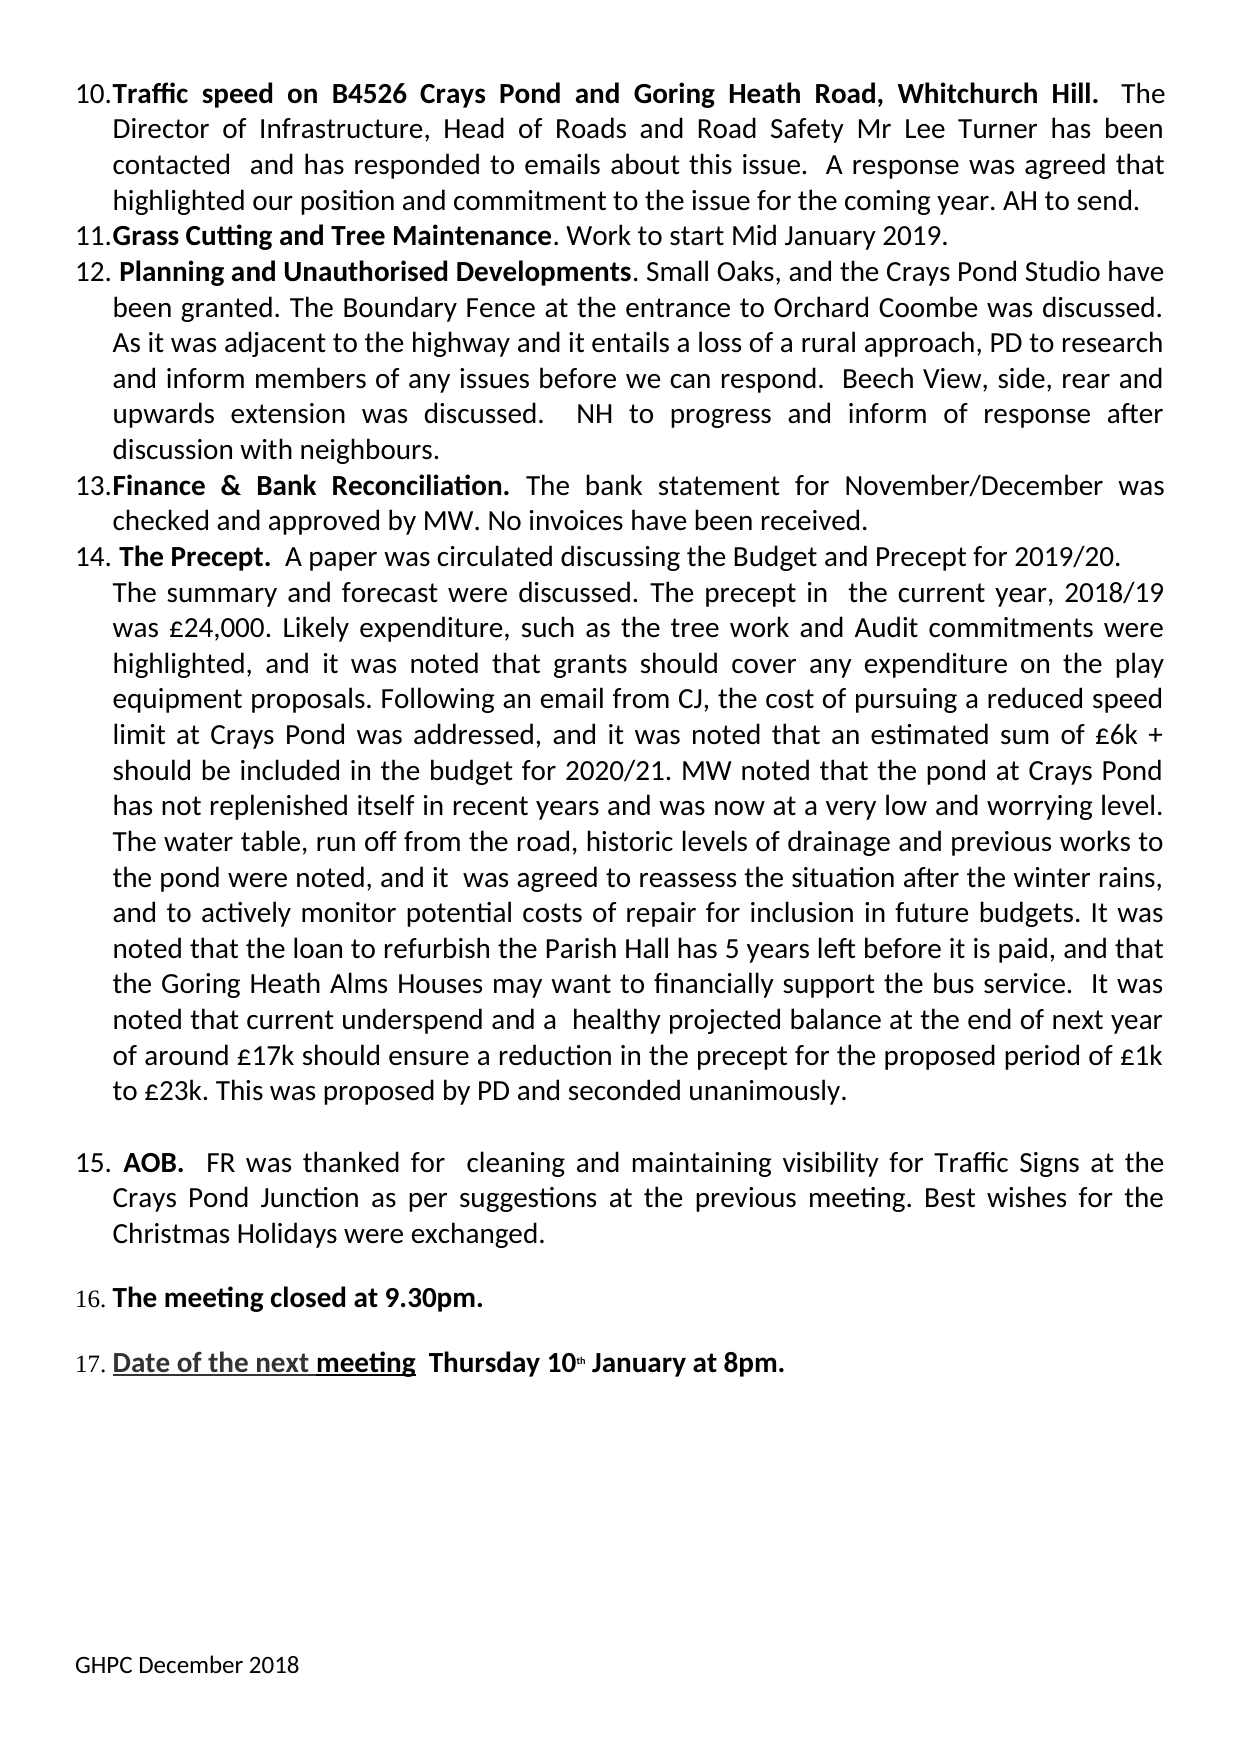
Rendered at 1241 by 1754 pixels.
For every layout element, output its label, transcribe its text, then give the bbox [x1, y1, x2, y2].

list The Precept. A paper was circulated discussing the Budget and Precept for 2019/20. [75, 538, 1165, 574]
list Grass Cutting and Tree Maintenance. Work to start Mid January 2019. [75, 217, 1165, 253]
list The meeting closed at 9.30pm. [75, 1279, 1165, 1315]
list Traffic speed on B4526 Crays Pond and Goring Heath Road, Whitchurch Hill. The Director of Infrastructure, Head of Roads and Road Safety Mr Lee Turner has been contacted and has responded to emails about this issue. A response was agreed that highlighted our position and commitment to the issue for the coming year. AH to send. [75, 75, 1165, 217]
list AOB. FR was thanked for cleaning and maintaining visibility for Traffic Signs at the Crays Pond Junction as per suggestions at the previous meeting. Best wishes for the Christmas Holidays were exchanged. [75, 1144, 1165, 1251]
list Date of the next meeting Thursday 10th January at 8pm. [75, 1344, 1165, 1379]
list Planning and Unauthorised Developments. Small Oaks, and the Crays Pond Studio have been granted. The Boundary Fence at the entrance to Orchard Coombe was discussed. As it was adjacent to the highway and it entails a loss of a rural approach, PD to research and inform members of any issues before we can respond. Beech View, side, rear and upwards extension was discussed. NH to progress and inform of response after discussion with neighbours. [75, 253, 1165, 467]
list The summary and forecast were discussed. The precept in the current year, 2018/19 was £24,000. Likely expenditure, such as the tree work and Audit commitments were highlighted, and it was noted that grants should cover any expenditure on the play equipment proposals. Following an email from CJ, the cost of pursuing a reduced speed limit at Crays Pond was addressed, and it was noted that an estimated sum of £6k + should be included in the budget for 2020/21. MW noted that the pond at Crays Pond has not replenished itself in recent years and was now at a very low and worrying level. The water table, run off from the road, historic levels of drainage and previous works to the pond were noted, and it was agreed to reassess the situation after the winter rains, and to actively monitor potential costs of repair for inclusion in future budgets. It was noted that the loan to refurbish the Parish Hall has 5 years left before it is paid, and that the Goring Heath Alms Houses may want to financially support the bus service. It was noted that current underspend and a healthy projected balance at the end of next year of around £17k should ensure a reduction in the precept for the proposed period of £1k to £23k. This was proposed by PD and seconded unanimously. [112, 574, 1165, 1108]
list Finance & Bank Reconciliation. The bank statement for November/December was checked and approved by MW. No invoices have been received. [75, 467, 1165, 538]
